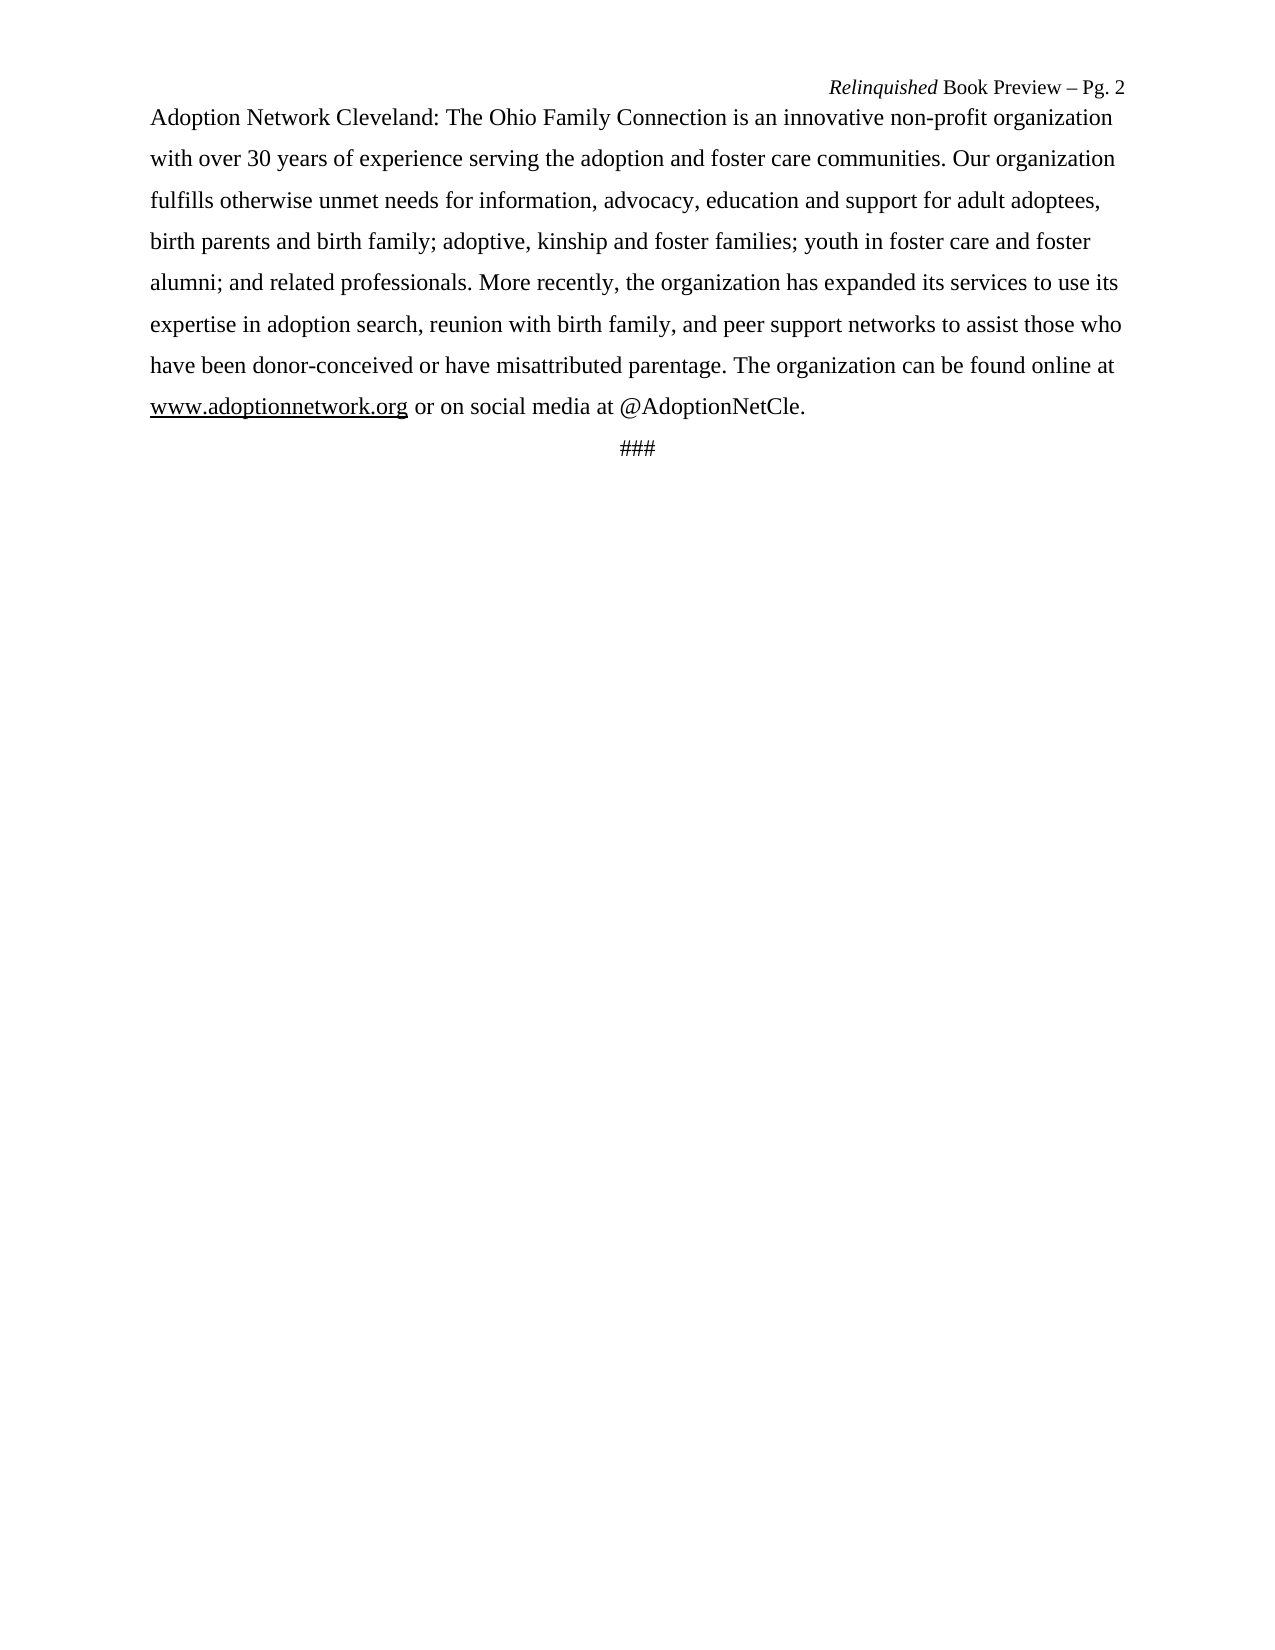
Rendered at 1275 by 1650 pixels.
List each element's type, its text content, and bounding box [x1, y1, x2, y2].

text Adoption Network Cleveland: The Ohio Family Connection is an innovative non-profit organization with over 30 years of experience serving the adoption and foster care communities. Our organization fulfills otherwise unmet needs for information, advocacy, education and support for adult adoptees, birth parents and birth family; adoptive, kinship and foster families; youth in foster care and foster alumni; and related professionals. More recently, the organization has expanded its services to use its expertise in adoption search, reunion with birth family, and peer support networks to assist those who have been donor-conceived or have misattributed parentage. The organization can be found online at www.adoptionnetwork.org or on social media at @AdoptionNetCle. [150, 103, 1125, 420]
text ### [150, 434, 1125, 461]
